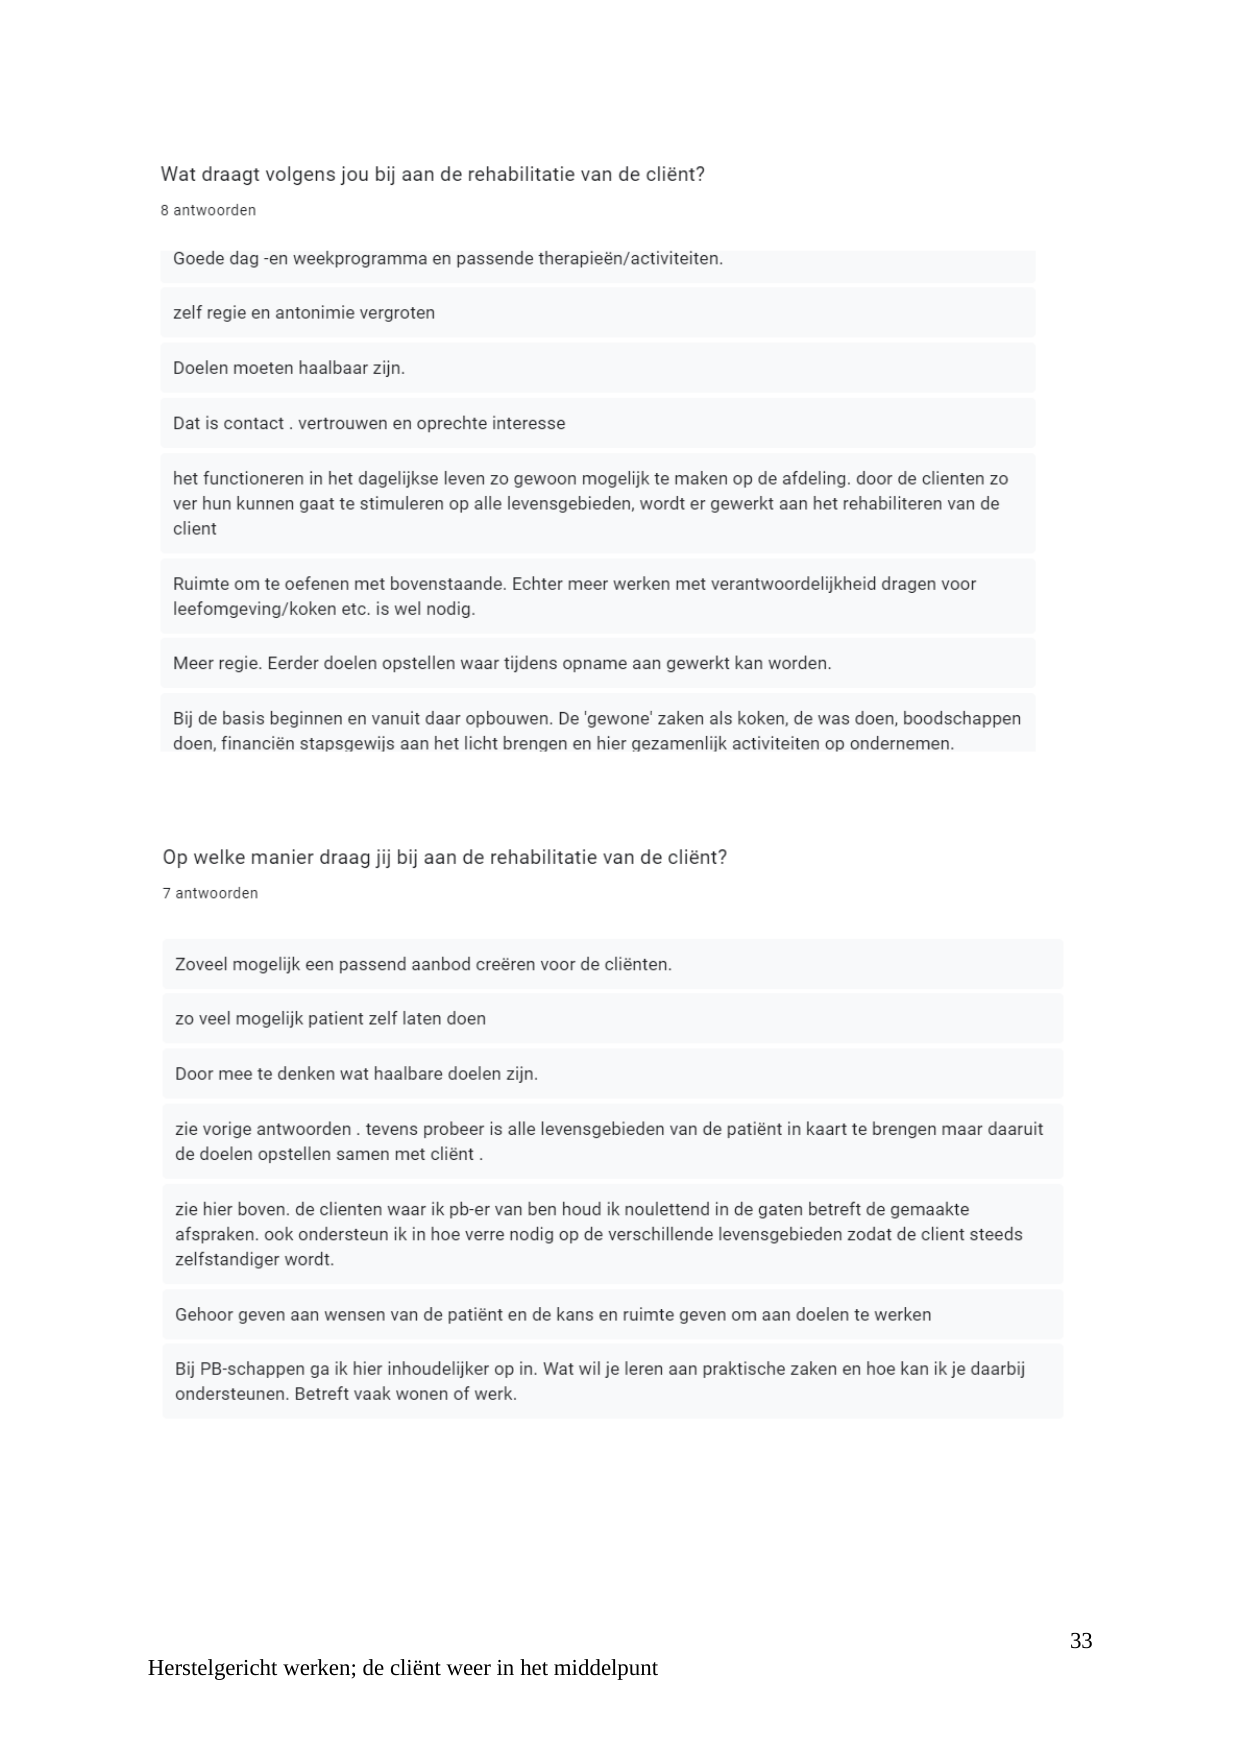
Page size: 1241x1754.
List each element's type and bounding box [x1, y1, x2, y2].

picture [147, 841, 1072, 1426]
picture [147, 159, 1041, 760]
